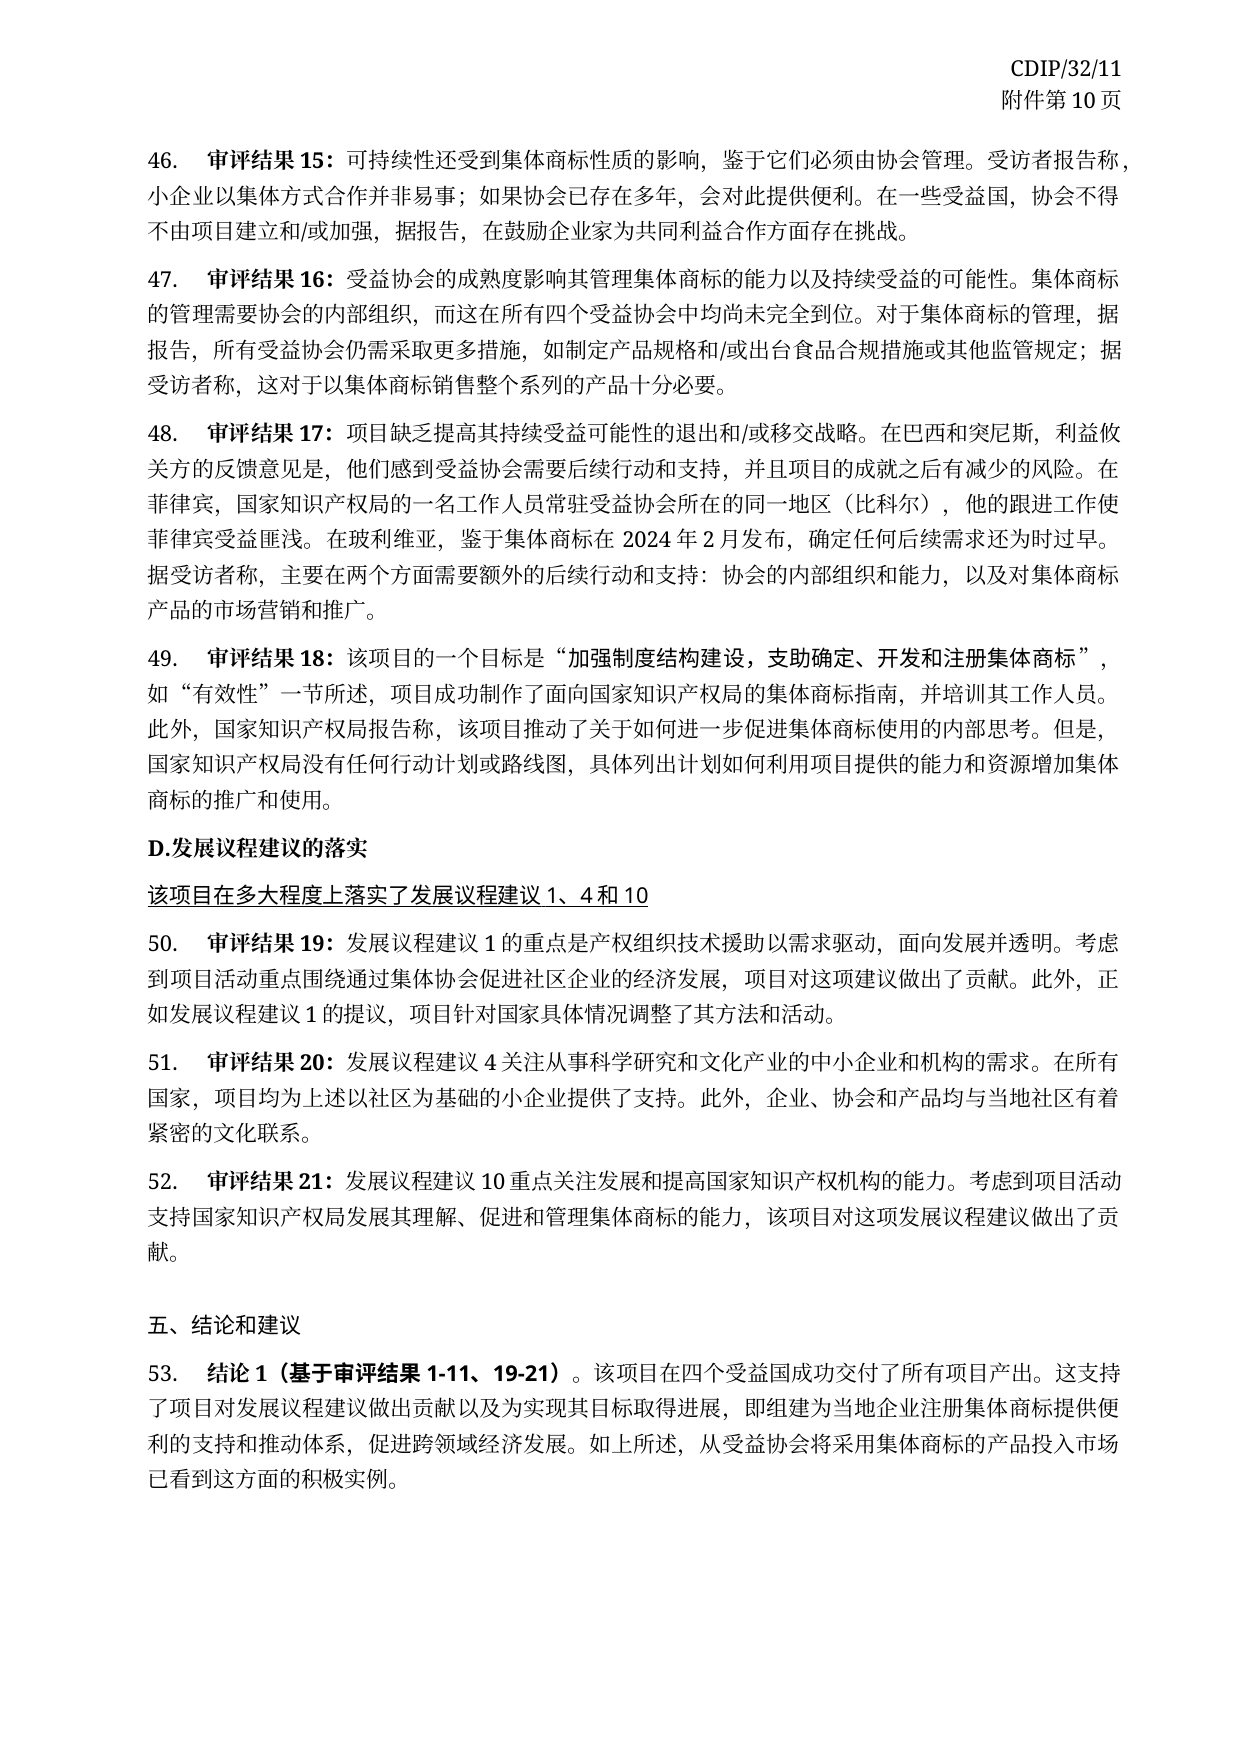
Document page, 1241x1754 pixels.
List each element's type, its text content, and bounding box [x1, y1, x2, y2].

list 审评结果16：受益协会的成熟度影响其管理集体商标的能力以及持续受益的可能性。集体商标的管理需要协会的内部组织，而这在所有四个受益协会中均尚未完全到位。对于集体商标的管理，据报告，所有受益协会仍需采取更多措施，如制定产品规格和/或出台食品合规措施或其他监管规定；据受访者称，这对于以集体商标销售整个系列的产品十分必要。 [148, 258, 1122, 400]
list 审评结果21：发展议程建议10重点关注发展和提高国家知识产权机构的能力。考虑到项目活动支持国家知识产权局发展其理解、促进和管理集体商标的能力，该项目对这项发展议程建议做出了贡‍献。 [148, 1160, 1122, 1267]
list 审评结果15：可持续性还受到集体商标性质的影响，鉴于它们必须由协会管理。受访者报告称，小企业以集体方式合作并非易事；如果协会已存在多年，会对此提供便利。在一些受益国，协会不得不由项目建立和/或加强，据报告，在鼓励企业家为共同利益合作方面存在挑战。 [148, 139, 1122, 246]
subtitle 五、结论和建议 [148, 1304, 1122, 1339]
list 审评结果18：该项目的一个目标是“加强制度结构建设，支助确定、开发和注册集体商标”，如“有效性”一节所述，项目成功制作了面向国家知识产权局的集体商标指南，并培训其工作人员。此外，国家知识产权局报告称，该项目推动了关于如何进一步促进集体商标使用的内部思考。但是，国家知识产权局没有任何行动计划或路线图，具体列出计划如何利用项目提供的能力和资源增加集体商标的推广和使用。 [148, 637, 1122, 814]
list 结论1（基于审评结果1-11、19-21）。该项目在四个受益国成功交付了所有项目产出。这支持了项目对发展议程建议做出贡献以及为实现其目标取得进展，即组建为当地企业注册集体商标提供便利的支持和推动体系，促进跨领域经济发展。如上所述，从受益协会将采用集体商标的产品投入市场已看到这方面的积极实例。 [148, 1352, 1122, 1494]
list 审评结果20：发展议程建议4关注从事科学研究和文化产业的中小企业和机构的需求。在所有国家，项目均为上述以社区为基础的小企业提供了支持。此外，企业、协会和产品均与当地社区有着紧密的文化联系。 [148, 1042, 1122, 1148]
subtitle D.发展议程建议的落实 [148, 827, 1122, 862]
list 审评结果17：项目缺乏提高其持续受益可能性的退出和/或移交战略。在巴西和突尼斯，利益攸关方的反馈意见是，他们感到受益协会需要后续行动和支持，并且项目的成就之后有减少的风险。在菲律宾，国家知识产权局的一名工作人员常驻受益协会所在的同一地区（比科尔），他的跟进工作使菲律宾受益匪浅。在玻利维亚，鉴于集体商标在2024年2月发布，确定任何后续需求还为时过早。据受访者称，主要在两个方面需要额外的后续行动和支持：协会的内部组织和能力，以及对集体商标产品的市场营销和推广。 [148, 412, 1122, 625]
text 该项目在多大程度上落实了发展议程建议1、4和10 [148, 875, 1122, 910]
list 审评结果19：发展议程建议1的重点是产权组织技术援助以需求驱动，面向发展并透明。考虑到项目活动重点围绕通过集体协会促进社区企业的经济发展，项目对这项建议做出了贡献。此外，正如发展议程建议1的提议，项目针对国家具体情况调整了其方法和活动。 [148, 923, 1122, 1029]
